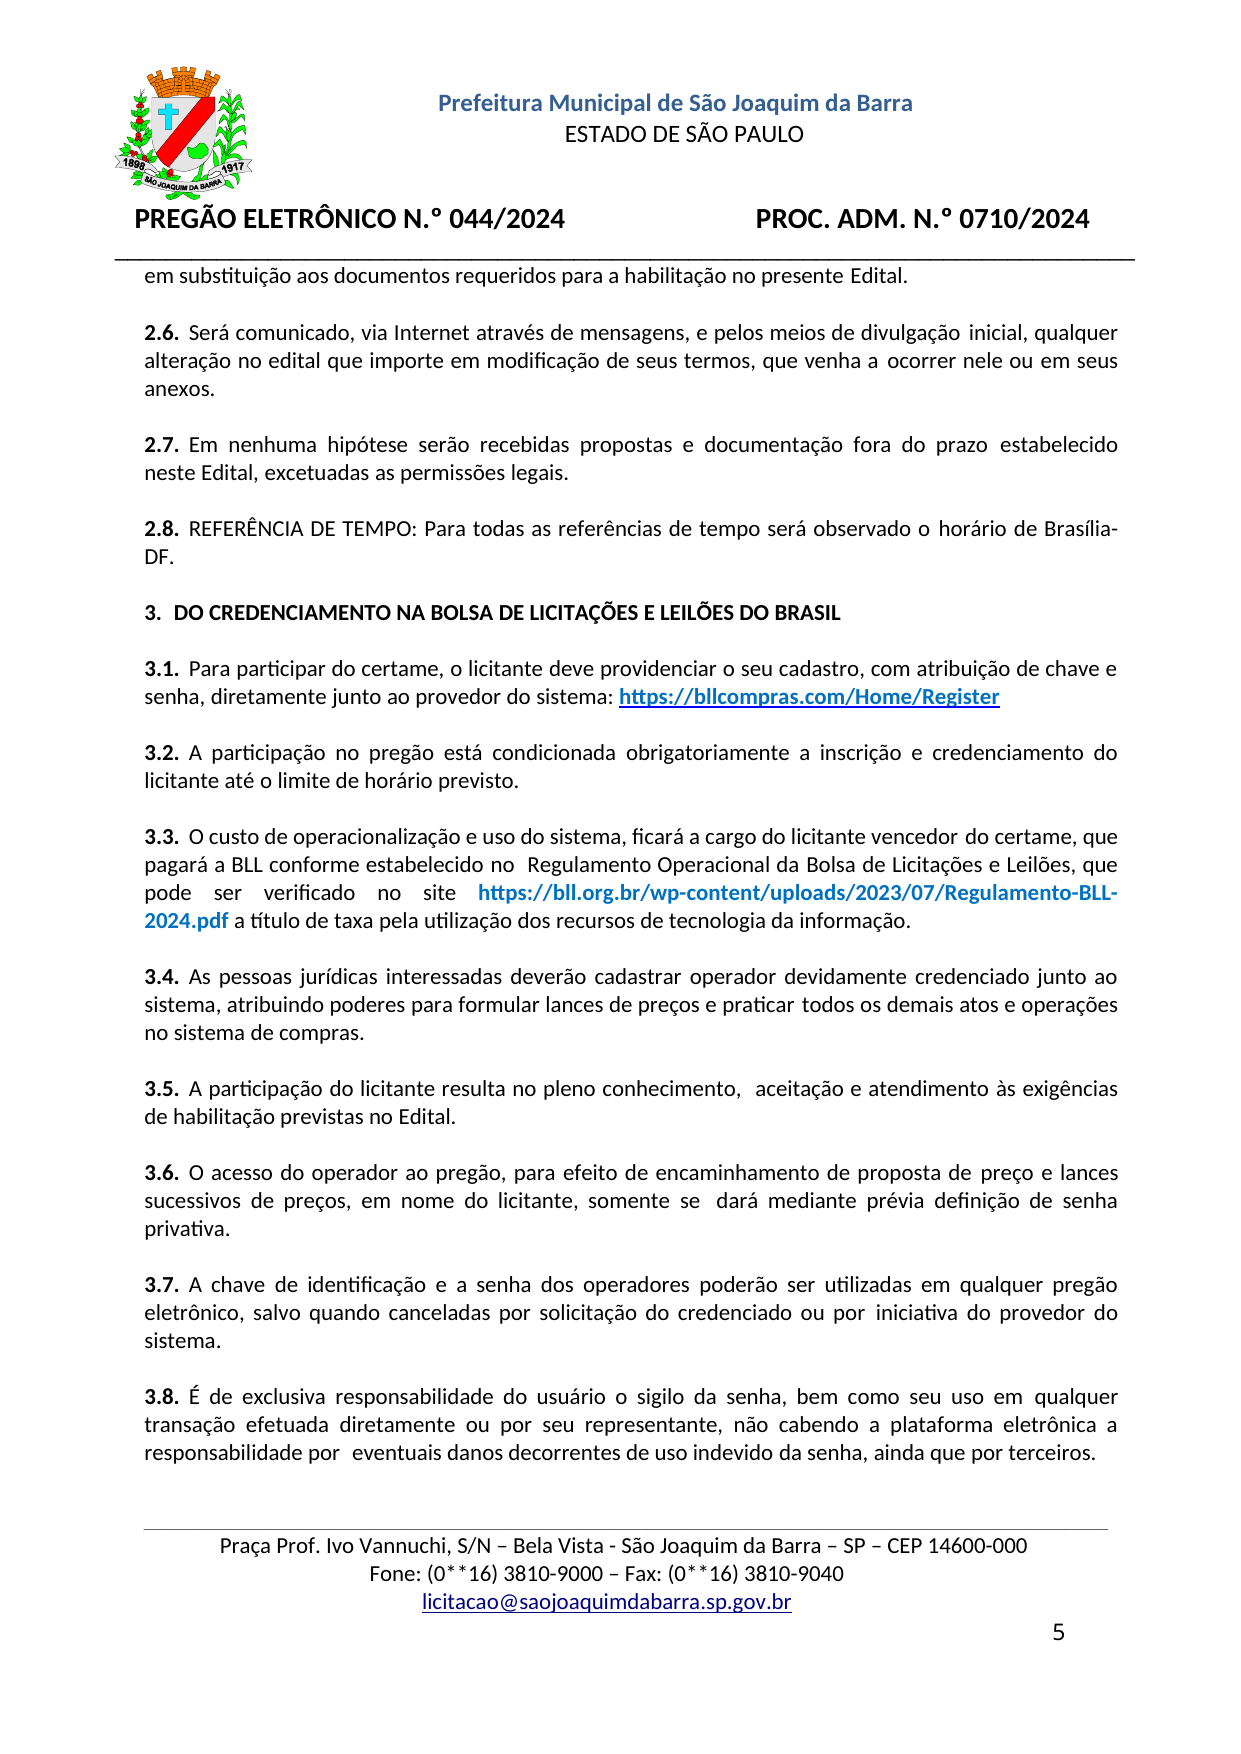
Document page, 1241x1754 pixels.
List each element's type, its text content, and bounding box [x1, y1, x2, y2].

list A participação no pregão está condicionada obrigatoriamente a inscrição e credenciamento do licitante até o limite de horário previsto. [144, 738, 1118, 794]
list A participação do licitante resulta no pleno conhecimento, aceitação e atendimento às exigências de habilitação previstas no Edital. [144, 1074, 1118, 1130]
list Será comunicado, via Internet através de mensagens, e pelos meios de divulgação inicial, qualquer alteração no edital que importe em modificação de seus termos, que venha a ocorrer nele ou em seus anexos. [144, 318, 1118, 402]
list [144, 262, 1103, 290]
list A chave de identificação e a senha dos operadores poderão ser utilizadas em qualquer pregão eletrônico, salvo quando canceladas por solicitação do credenciado ou por iniciativa do provedor do sistema. [144, 1270, 1118, 1354]
list As pessoas jurídicas interessadas deverão cadastrar operador devidamente credenciado junto ao sistema, atribuindo poderes para formular lances de preços e praticar todos os demais atos e operações no sistema de compras. [144, 962, 1118, 1046]
list REFERÊNCIA DE TEMPO: Para todas as referências de tempo será observado o horário de Brasília-DF. [144, 514, 1118, 570]
list Em nenhuma hipótese serão recebidas propostas e documentação fora do prazo estabelecido neste Edital, excetuadas as permissões legais. [144, 430, 1118, 486]
list É de exclusiva responsabilidade do usuário o sigilo da senha, bem como seu uso em qualquer transação efetuada diretamente ou por seu representante, não cabendo a plataforma eletrônica a responsabilidade por eventuais danos decorrentes de uso indevido da senha, ainda que por terceiros. [144, 1382, 1118, 1467]
list O custo de operacionalização e uso do sistema, ficará a cargo do licitante vencedor do certame, que pagará a BLL conforme estabelecido no Regulamento Operacional da Bolsa de Licitações e Leilões, que pode ser verificado no site https://bll.org.br/wp-content/uploads/2023/07/Regulamento-BLL-2024.pdf a título de taxa pela utilização dos recursos de tecnologia da informação. [144, 822, 1118, 934]
list O acesso do operador ao pregão, para efeito de encaminhamento de proposta de preço e lances sucessivos de preços, em nome do licitante, somente se dará mediante prévia definição de senha privativa. [144, 1158, 1118, 1242]
list Para participar do certame, o licitante deve providenciar o seu cadastro, com atribuição de chave e senha, diretamente junto ao provedor do sistema: https://bllcompras.com/Home/Register [144, 654, 1118, 710]
subtitle DO CREDENCIAMENTO NA BOLSA DE LICITAÇÕES E LEILÕES DO BRASIL [144, 598, 1118, 626]
